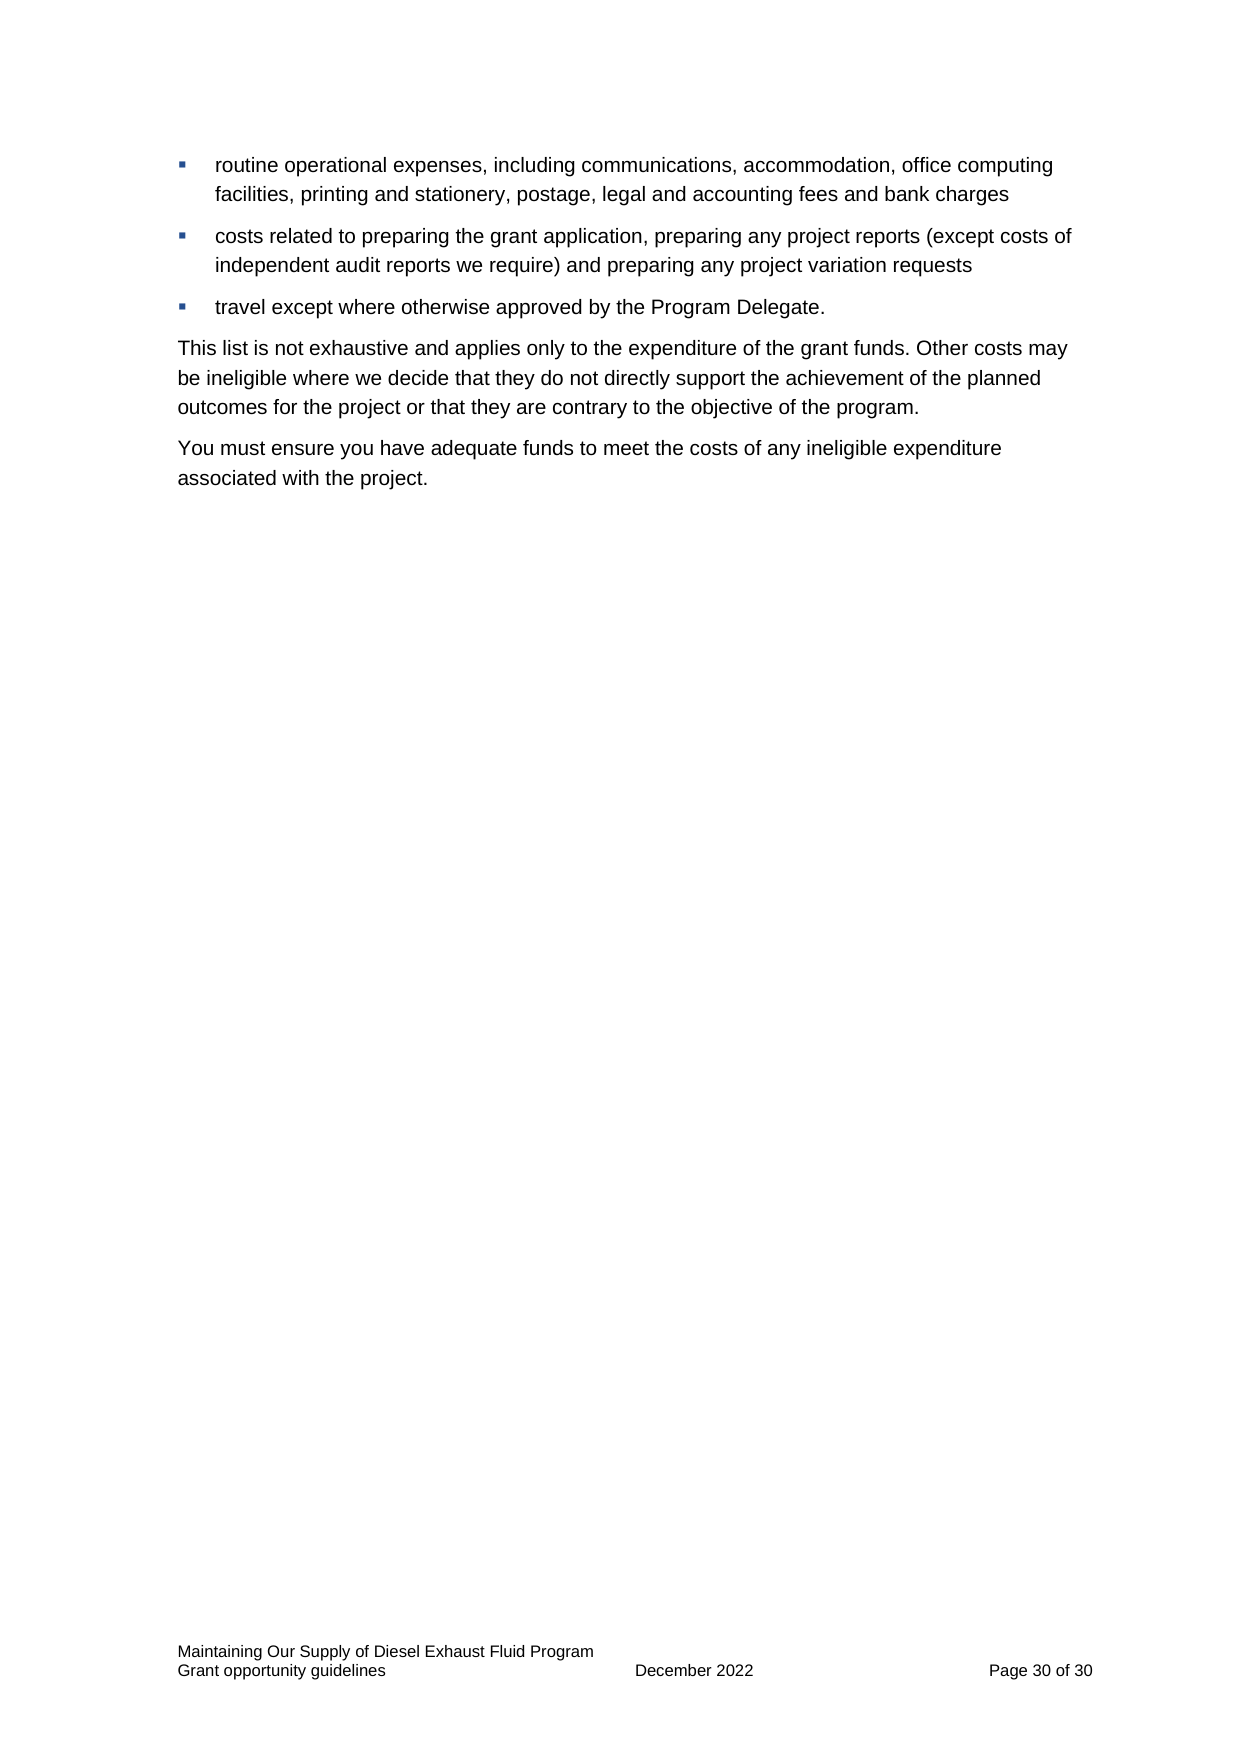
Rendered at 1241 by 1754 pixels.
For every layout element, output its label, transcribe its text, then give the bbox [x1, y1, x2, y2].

list travel except where otherwise approved by the Program Delegate. [177, 289, 1092, 318]
list costs related to preparing the grant application, preparing any project reports (except costs of independent audit reports we require) and preparing any project variation requests [177, 218, 1092, 277]
text You must ensure you have adequate funds to meet the costs of any ineligible expenditure associated with the project. [177, 431, 1092, 489]
list routine operational expenses, including communications, accommodation, office computing facilities, printing and stationery, postage, legal and accounting fees and bank charges [177, 148, 1092, 206]
text This list is not exhaustive and applies only to the expenditure of the grant funds. Other costs may be ineligible where we decide that they do not directly support the achievement of the planned outcomes for the project or that they are contrary to the objective of the program. [177, 331, 1092, 418]
